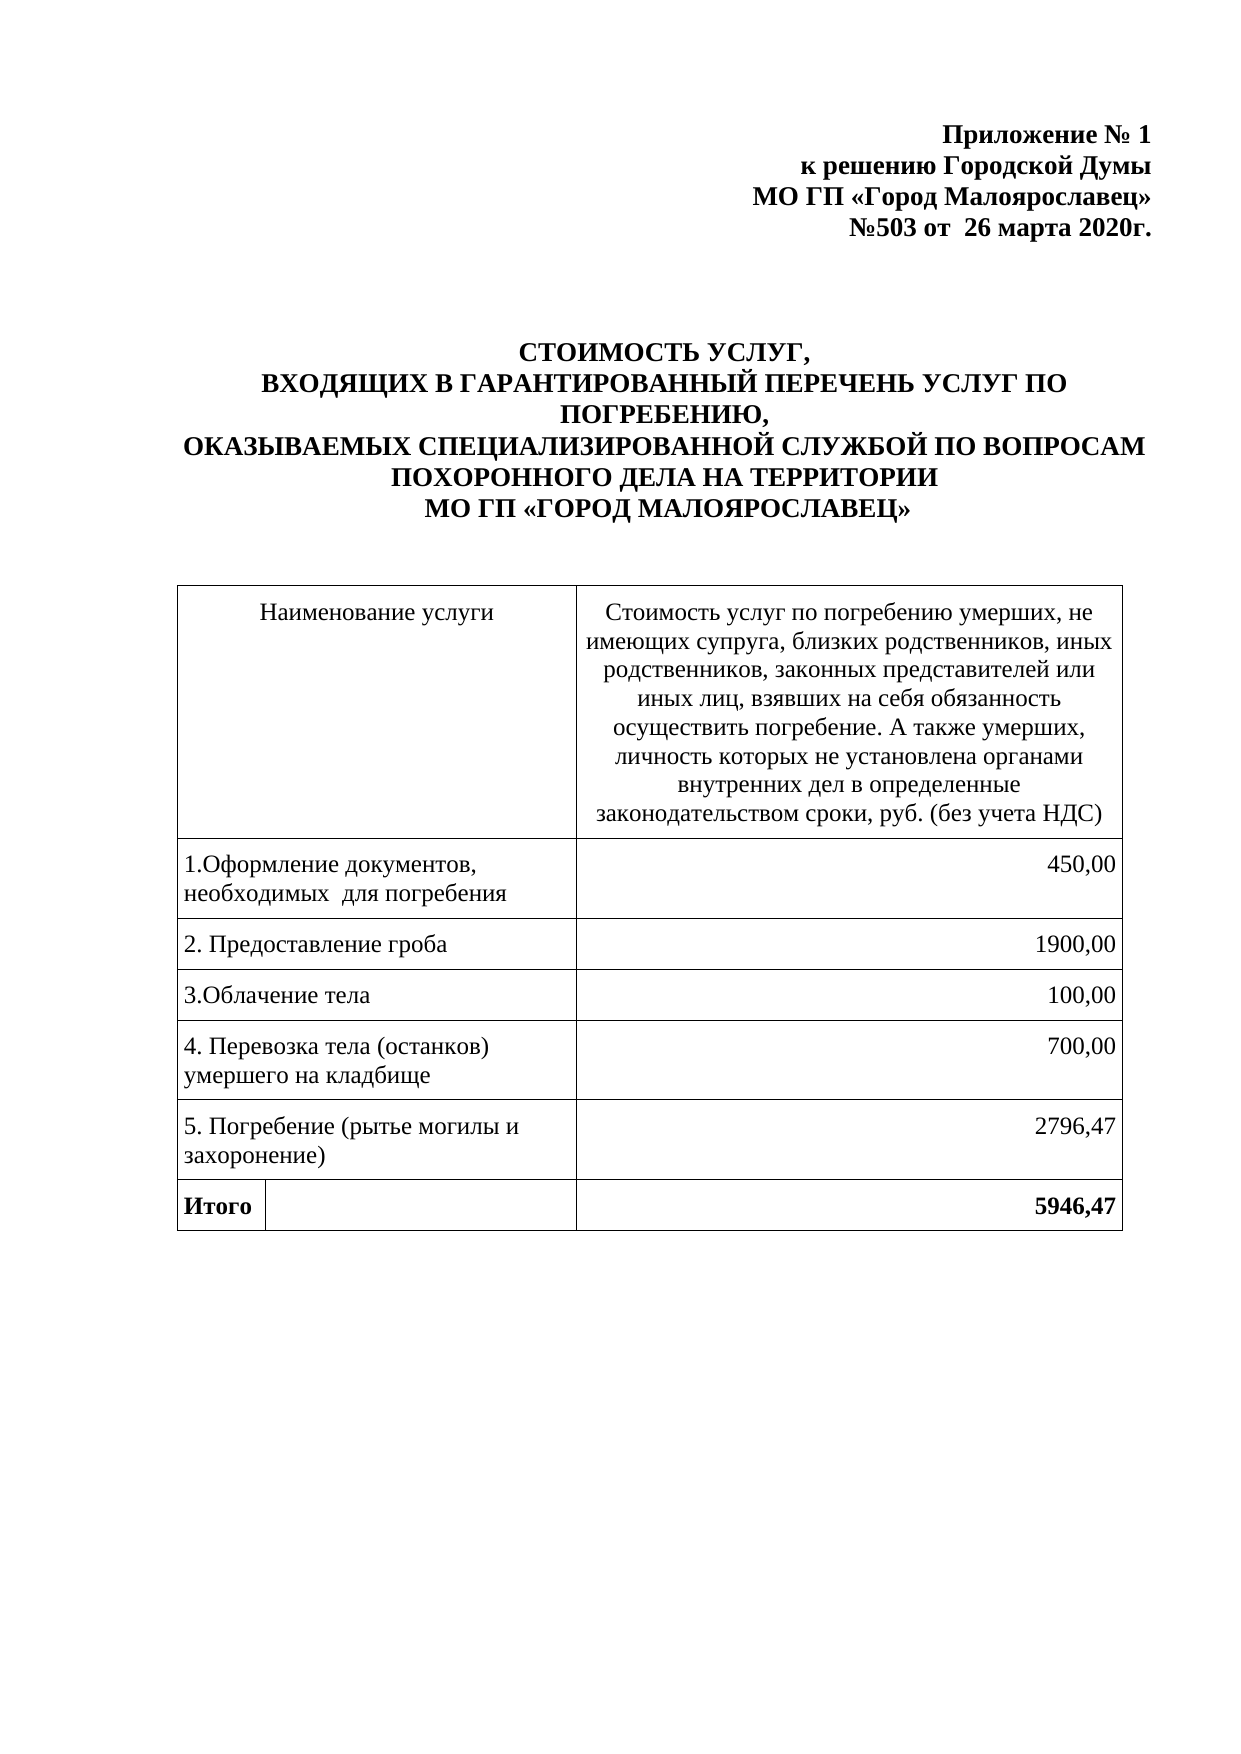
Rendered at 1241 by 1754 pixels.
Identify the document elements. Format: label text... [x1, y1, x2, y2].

text МО ГП «Город Малоярославец» [177, 180, 1152, 212]
text к решению Городской Думы [177, 149, 1152, 180]
table_cell Итого [178, 1180, 265, 1230]
table_cell 450,00 [577, 839, 1122, 917]
table_cell 1.Оформление документов, необходимых для погребения [178, 839, 576, 917]
text №503 от 26 марта 2020г. [177, 212, 1152, 243]
table_cell 100,00 [577, 970, 1122, 1019]
text Приложение № 1 [177, 118, 1152, 149]
table_header Наименование услуги [178, 586, 576, 838]
text ОКАЗЫВАЕМЫХ СПЕЦИАЛИЗИРОВАННОЙ СЛУЖБОЙ ПО ВОПРОСАМ [177, 429, 1152, 461]
text ПОХОРОННОГО ДЕЛА НА ТЕРРИТОРИИ [177, 461, 1152, 492]
table_header Стоимость услуг по погребению умерших, не имеющих супруга, близких родственников, иных родственников, законных представителей или иных лиц, взявших на себя обязанность осуществить погребение. А также умерших, личность которых не установлена органами внутренних дел в определенные законодательством сроки, руб. (без учета НДС) [577, 586, 1122, 838]
text ВХОДЯЩИХ В ГАРАНТИРОВАННЫЙ ПЕРЕЧЕНЬ УСЛУГ ПО ПОГРЕБЕНИЮ, [177, 367, 1152, 429]
table_cell 3.Облачение тела [178, 970, 576, 1019]
table_cell 2796,47 [577, 1100, 1122, 1179]
table_cell 1900,00 [577, 919, 1122, 968]
table_cell 700,00 [577, 1021, 1122, 1099]
text МО ГП «ГОРОД МАЛОЯРОСЛАВЕЦ» [177, 492, 1152, 523]
text СТОИМОСТЬ УСЛУГ, [177, 336, 1152, 367]
table_cell 5946,47 [577, 1180, 1122, 1230]
table_cell 2. Предоставление гроба [178, 919, 576, 968]
table_cell 5. Погребение (рытье могилы и захоронение) [178, 1100, 576, 1179]
table_cell 4. Перевозка тела (останков) умершего на кладбище [178, 1021, 576, 1099]
table_cell [266, 1180, 576, 1230]
